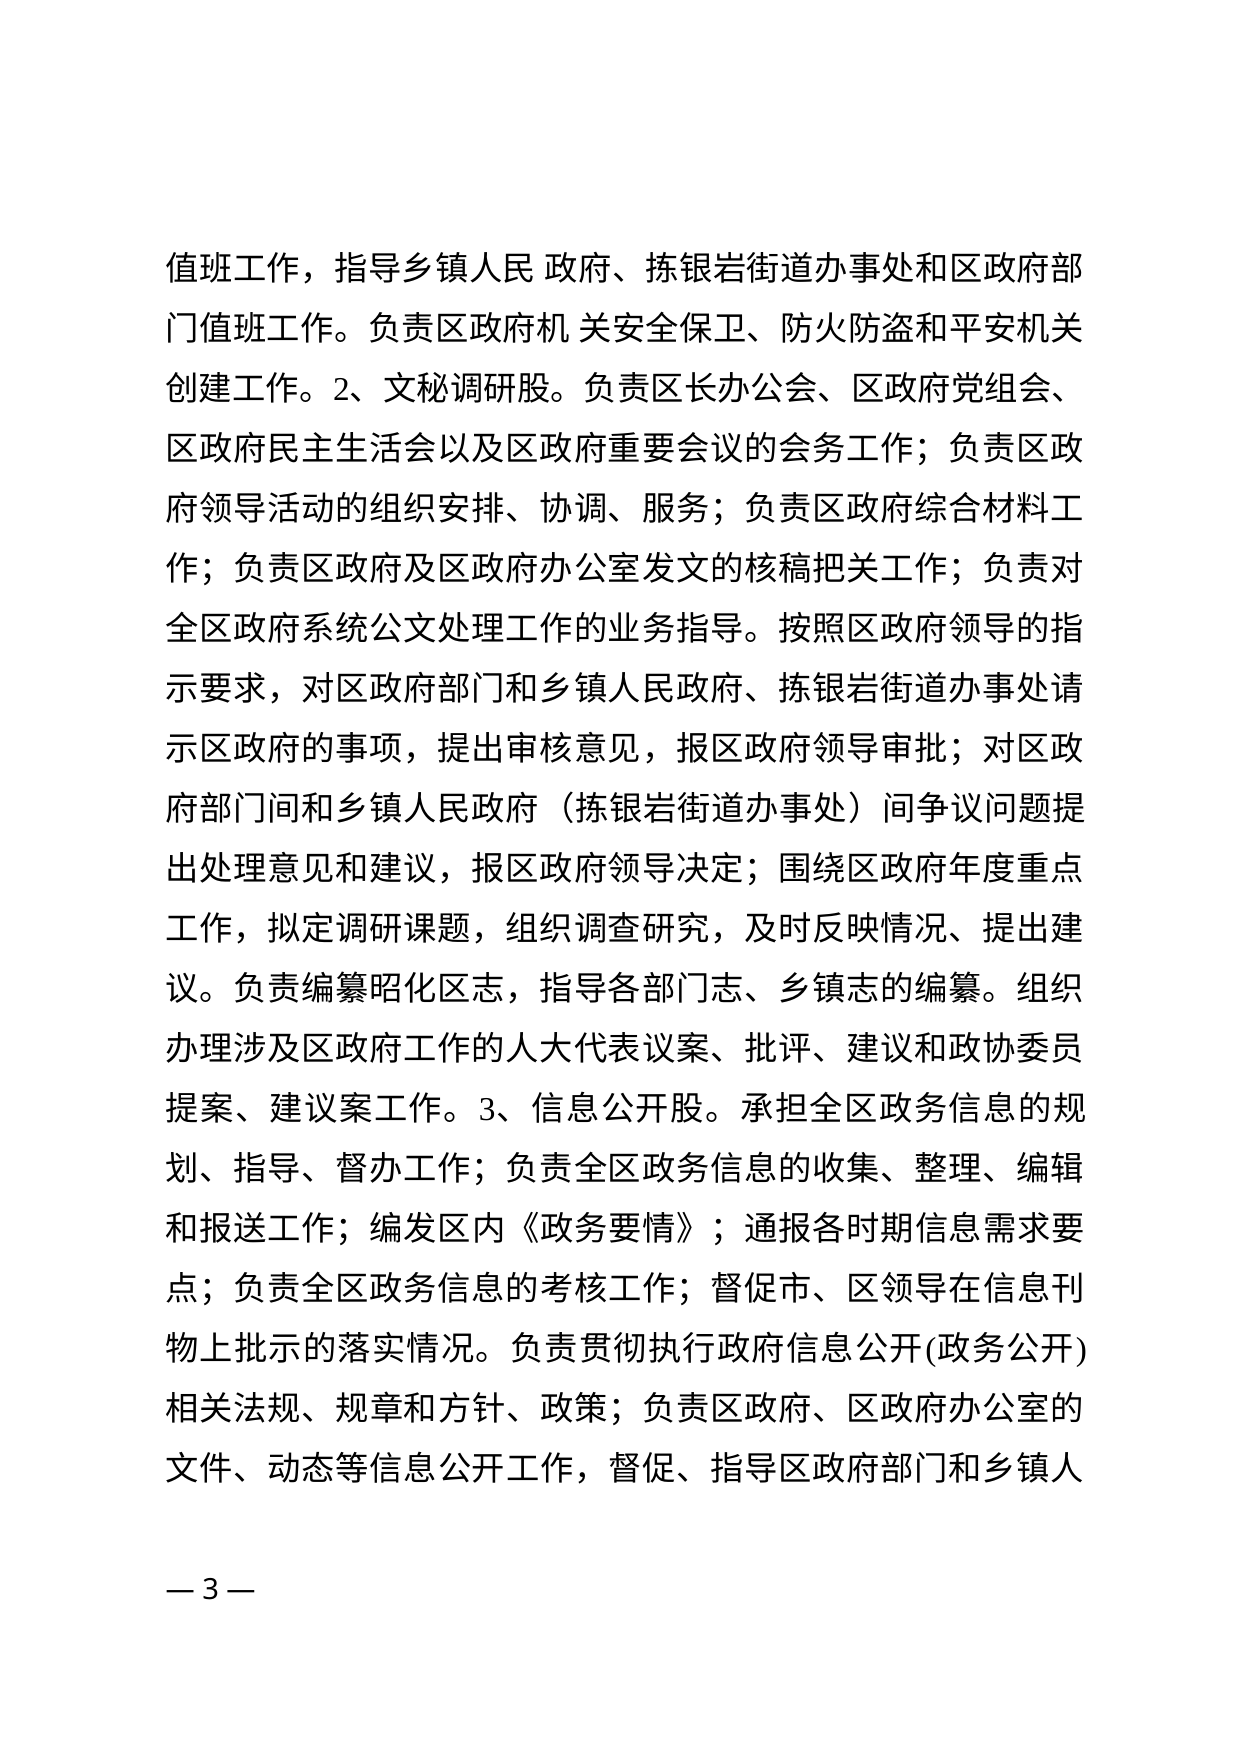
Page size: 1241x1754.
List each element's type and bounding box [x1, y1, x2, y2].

text [165, 233, 1087, 1493]
